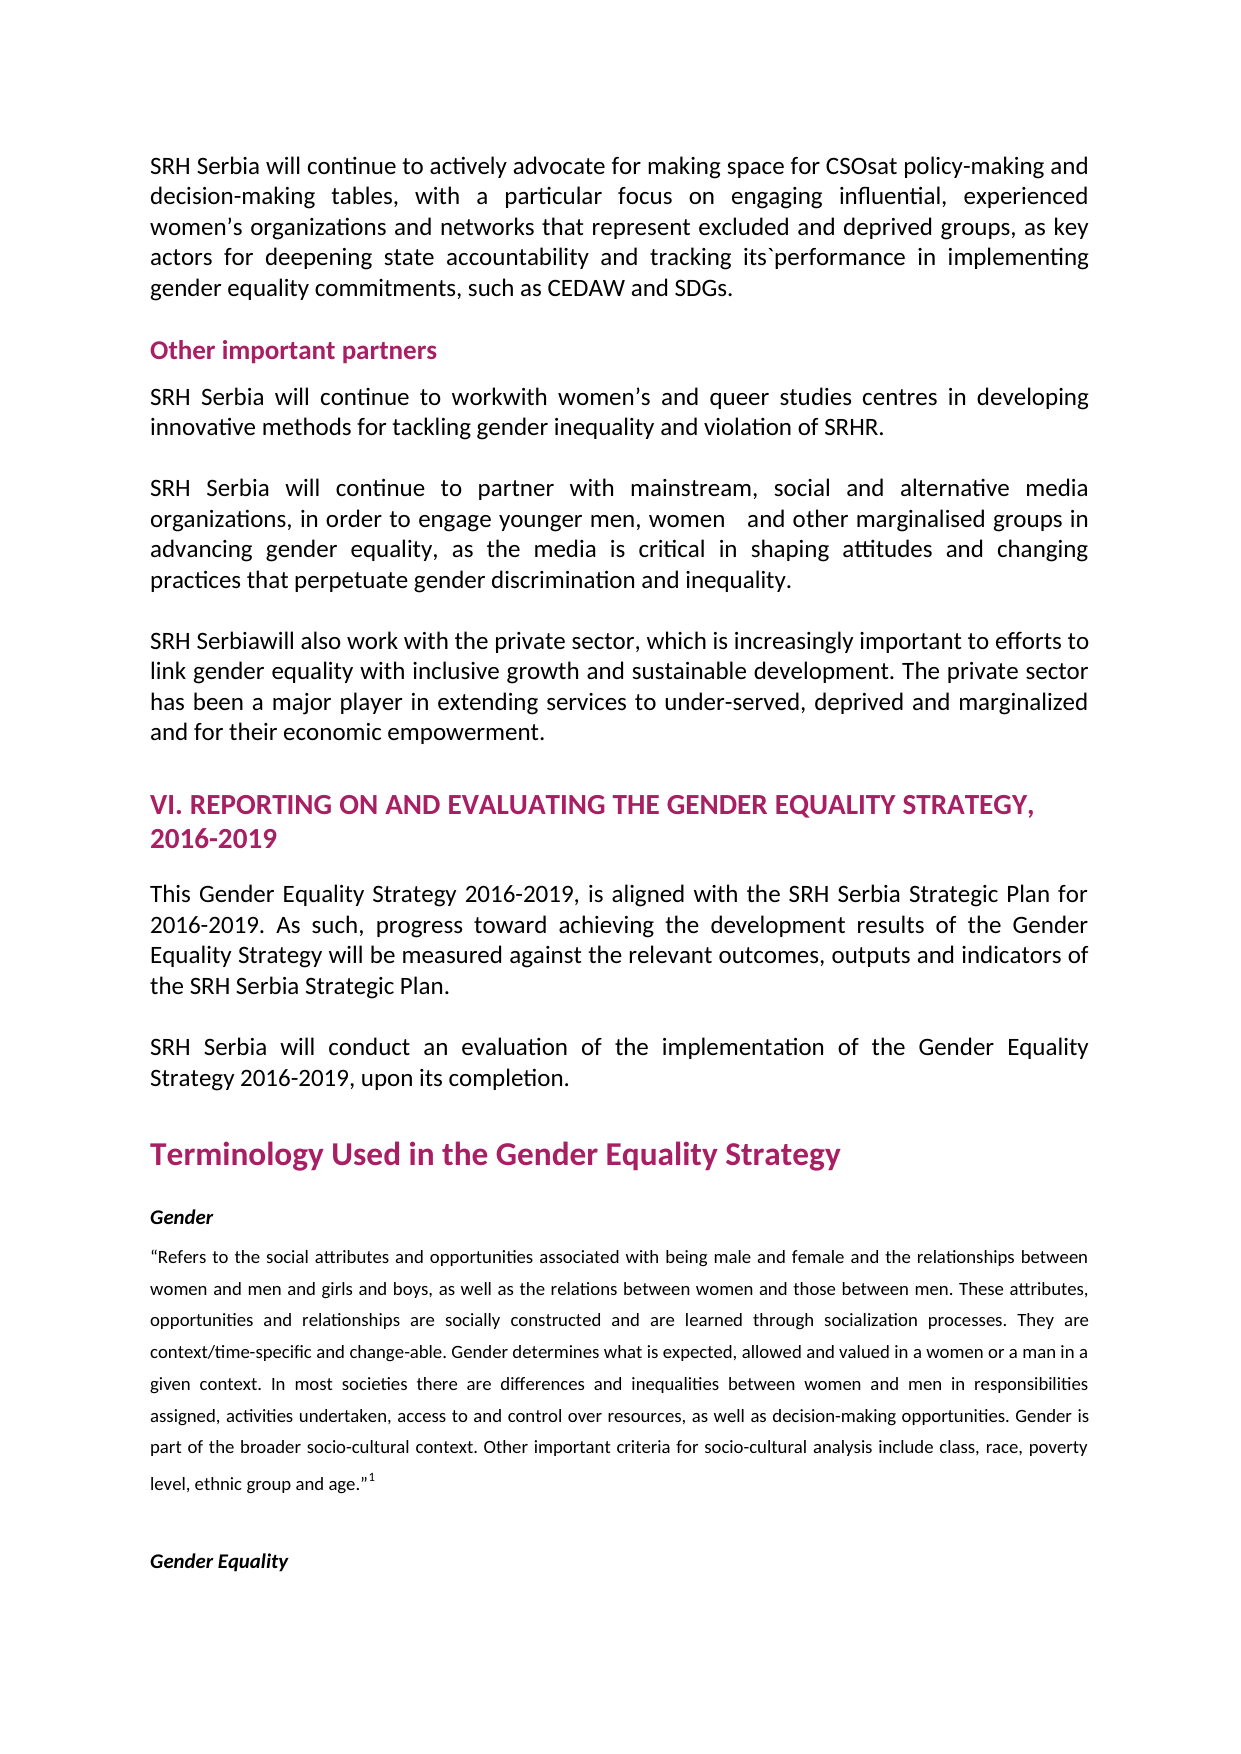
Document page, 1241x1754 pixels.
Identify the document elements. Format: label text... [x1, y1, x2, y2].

text Gender Equality [150, 1549, 1090, 1574]
text SRH Serbiawill also work with the private sector, which is increasingly important to efforts to link gender equality with inclusive growth and sustainable development. The private sector has been a major player in extending services to under-served, deprived and marginalized and for their economic empowerment. [150, 625, 1090, 747]
text “Refers to the social attributes and opportunities associated with being male and female and the relationships between women and men and girls and boys, as well as the relations between women and those between men. These attributes, opportunities and relationships are socially constructed and are learned through socialization processes. They are context/time-specific and change-able. Gender determines what is expected, allowed and valued in a women or a man in a given context. In most societies there are differences and inequalities between women and men in responsibilities assigned, activities undertaken, access to and control over resources, as well as decision-making opportunities. Gender is part of the broader socio-cultural context. Other important criteria for socio-cultural analysis include class, race, poverty level, ethnic group and age.”1 [150, 1245, 1090, 1496]
text This Gender Equality Strategy 2016-2019, is aligned with the SRH Serbia Strategic Plan for 2016-2019. As such, progress toward achieving the development results of the Gender Equality Strategy will be measured against the relevant outcomes, outputs and indicators of the SRH Serbia Strategic Plan. [150, 879, 1090, 1001]
text SRH Serbia will conduct an evaluation of the implementation of the Gender Equality Strategy 2016-2019, upon its completion. [150, 1031, 1090, 1092]
text Gender [150, 1204, 1090, 1230]
text VI. Reporting on and evaluating the Gender Equality Strategy, 2016-2019 [150, 787, 1036, 856]
text Terminology Used in the Gender Equality Strategy [150, 1133, 1090, 1174]
text SRH Serbia will continue to partner with mainstream, social and alternative media organizations, in order to engage younger men, women and other marginalised groups in advancing gender equality, as the media is critical in shaping attitudes and changing practices that perpetuate gender discrimination and inequality. [150, 472, 1090, 594]
text SRH Serbia will continue to actively advocate for making space for CSOsat policy-making and decision-making tables, with a particular focus on engaging influential, experienced women’s organizations and networks that represent excluded and deprived groups, as key actors for deepening state accountability and tracking its`performance in implementing gender equality commitments, such as CEDAW and SDGs. [150, 150, 1090, 303]
text SRH Serbia will continue to workwith women’s and queer studies centres in developing innovative methods for tackling gender inequality and violation of SRHR. [150, 381, 1090, 442]
text Other important partners [150, 333, 1090, 366]
